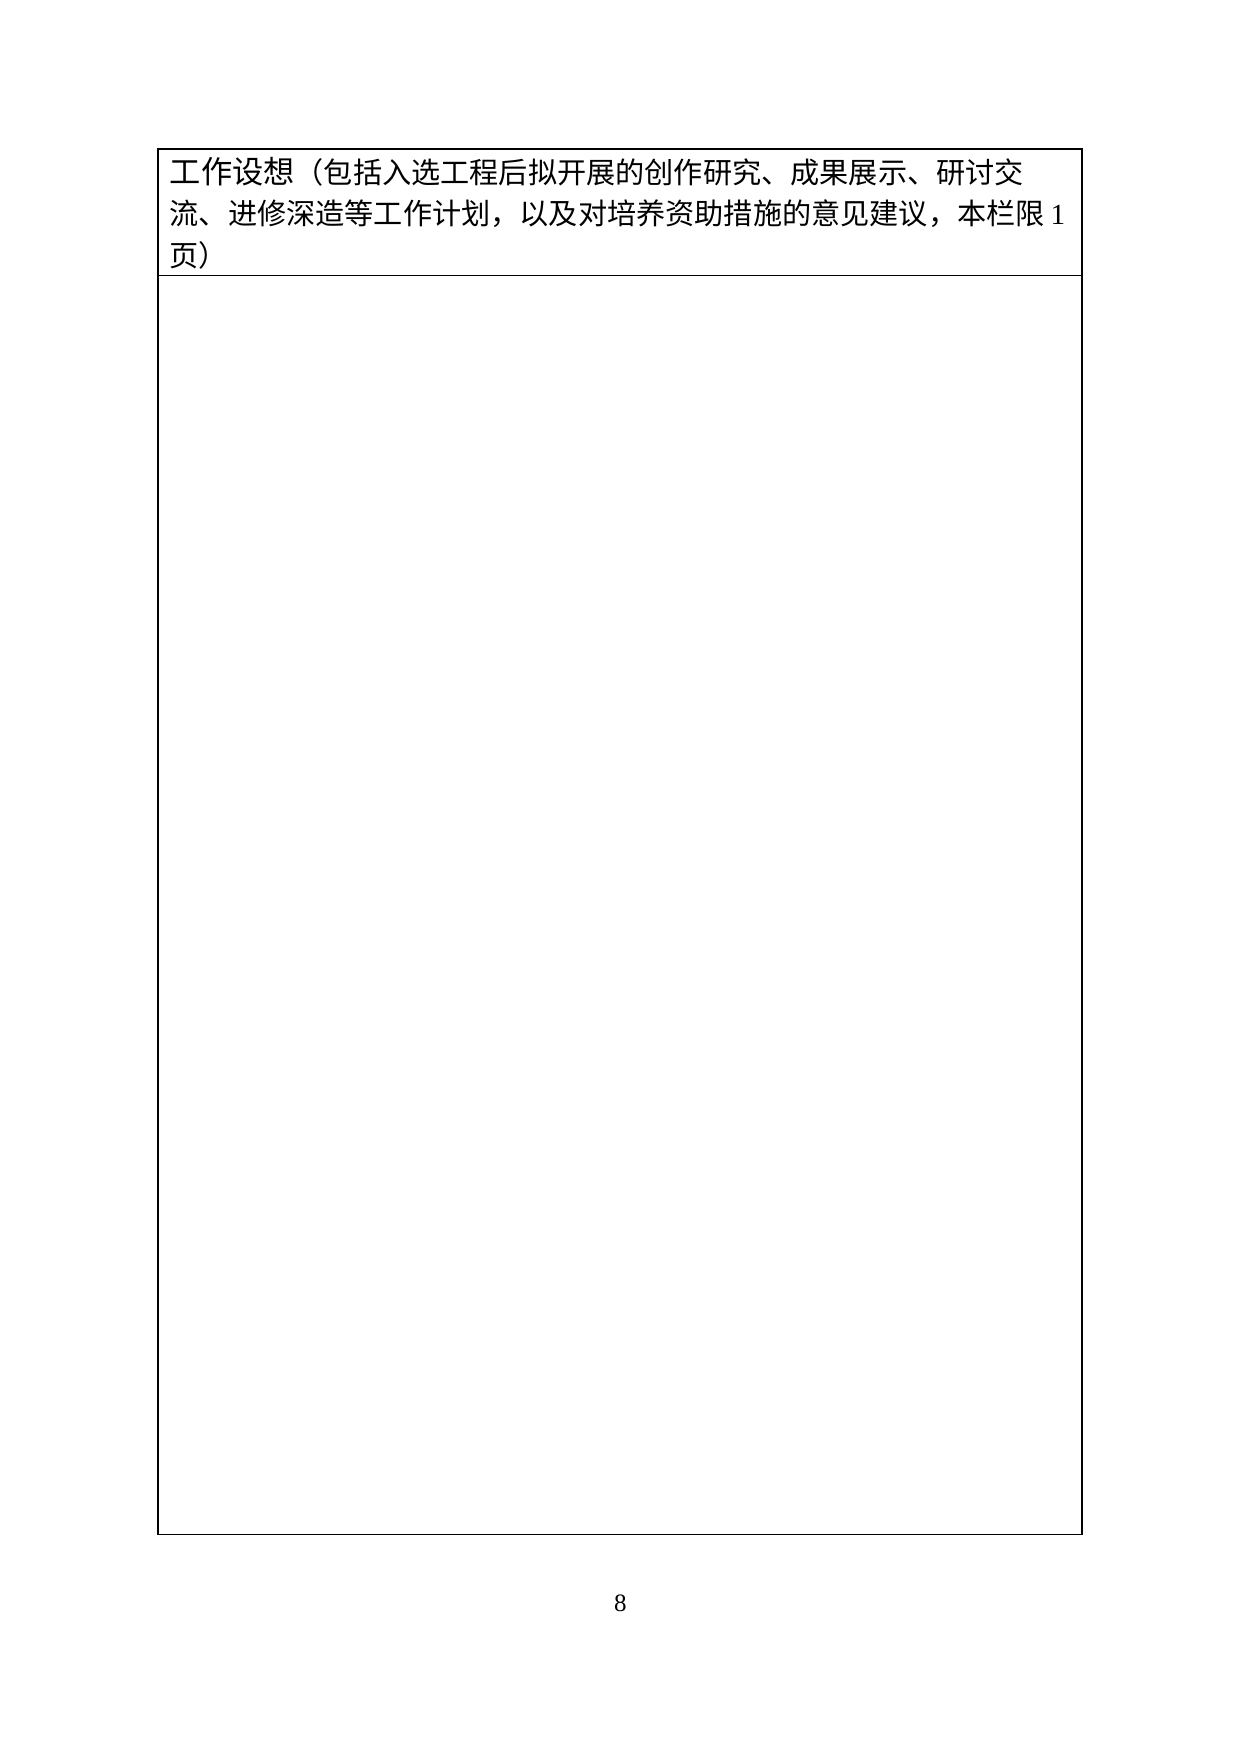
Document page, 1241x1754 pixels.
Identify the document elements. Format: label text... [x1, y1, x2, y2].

table_cell [159, 276, 1081, 1534]
table_header 工作设想（包括入选工程后拟开展的创作研究、成果展示、研讨交流、进修深造等工作计划，以及对培养资助措施的意见建议，本栏限1页） [159, 150, 1081, 275]
